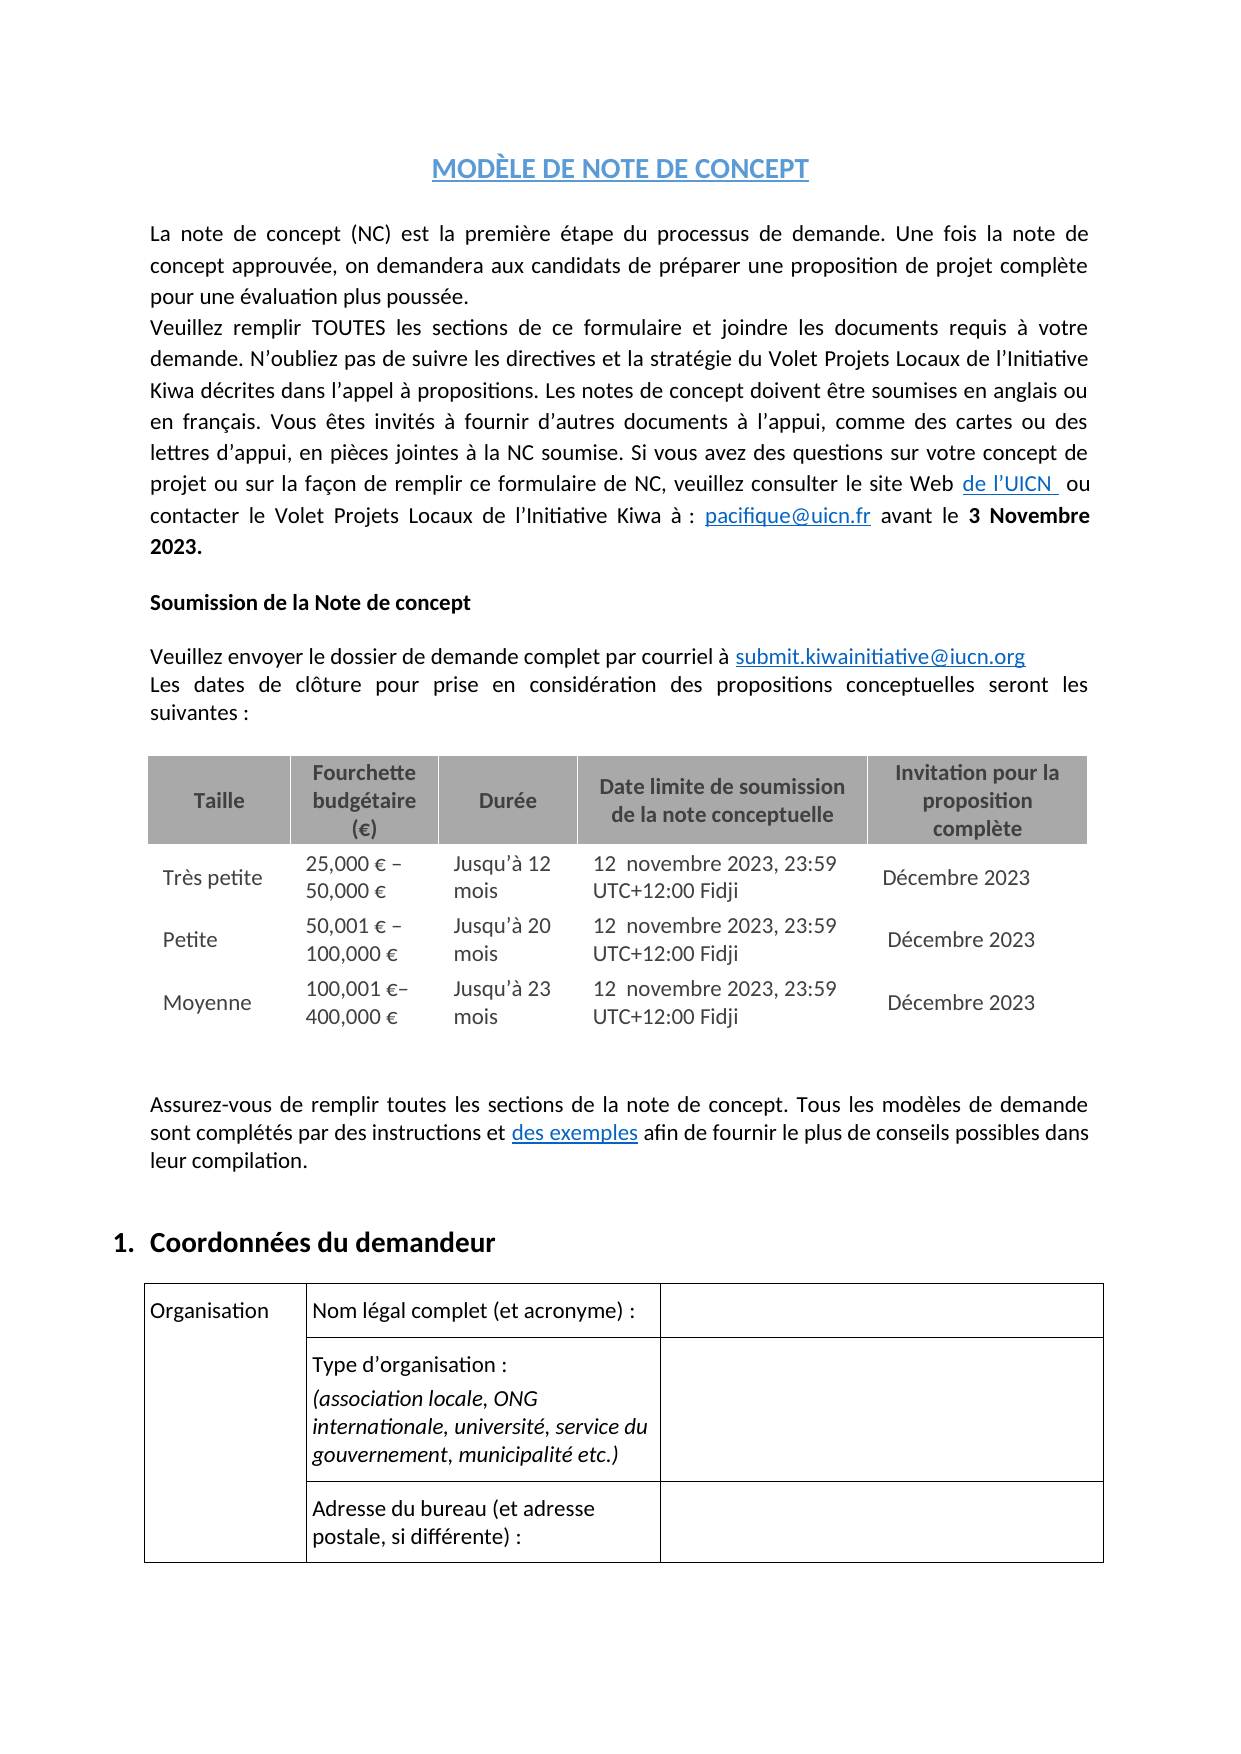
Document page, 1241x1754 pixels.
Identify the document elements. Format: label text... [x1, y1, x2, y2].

table_header Taille [148, 756, 290, 844]
table_header Organisation [145, 1284, 306, 1562]
text Veuillez remplir TOUTES les sections de ce formulaire et joindre les documents requis à votre demande. N’oubliez pas de suivre les directives et la stratégie du Volet Projets Locaux de l’Initiative Kiwa décrites dans l’appel à propositions. Les notes de concept doivent être soumises en anglais ou en français. Vous êtes invités à fournir d’autres documents à l’appui, comme des cartes ou des lettres d’appui, en pièces jointes à la NC soumise. Si vous avez des questions sur votre concept de projet ou sur la façon de remplir ce formulaire de NC, veuillez consulter le site Web de l’UICN ou contacter le Volet Projets Locaux de l’Initiative Kiwa à : pacifique@uicn.fr avant le 3 Novembre 2023. [150, 311, 1090, 561]
table_cell Jusqu’à 20 mois [439, 909, 577, 970]
table_header Durée [439, 756, 577, 844]
table_cell 25,000 € – 50,000 € [291, 846, 438, 907]
list Coordonnées du demandeur [112, 1227, 1090, 1258]
table_header Nom légal complet (et acronyme) : [307, 1284, 660, 1337]
table_cell Moyenne [148, 971, 290, 1032]
table_header Fourchette budgétaire (€) [291, 756, 438, 844]
table_header Invitation pour la proposition complète [868, 756, 1087, 844]
table_cell Adresse du bureau (et adresse postale, si différente) : [307, 1482, 660, 1562]
text Soumission de la Note de concept [150, 586, 1090, 617]
table_cell 50,001 € – 100,000 € [291, 909, 438, 970]
table_cell Petite [148, 909, 290, 970]
table_cell Décembre 2023 [868, 909, 1087, 970]
table_cell 100,001 €– 400,000 € [291, 971, 438, 1032]
text Veuillez envoyer le dossier de demande complet par courriel à submit.kiwainitiative@iucn.org [150, 642, 1090, 670]
table_header [661, 1284, 1103, 1337]
text Les dates de clôture pour prise en considération des propositions conceptuelles seront les suivantes : [150, 670, 1090, 726]
table_cell 12 novembre 2023, 23:59 UTC+12:00 Fidji [578, 909, 867, 970]
table_cell Jusqu’à 12 mois [439, 846, 577, 907]
table_cell [661, 1338, 1103, 1481]
table_cell Très petite [148, 846, 290, 907]
table_cell 12 novembre 2023, 23:59 UTC+12:00 Fidji [578, 846, 867, 907]
table_cell Jusqu’à 23 mois [439, 971, 577, 1032]
table_header Date limite de soumission de la note conceptuelle [578, 756, 867, 844]
text MODÈLE DE NOTE DE CONCEPT [150, 150, 1090, 186]
table_cell Type d’organisation : (association locale, ONG internationale, université, service du gouvernement, municipalité etc.) [307, 1338, 660, 1481]
table_cell Décembre 2023 [868, 971, 1087, 1032]
text La note de concept (NC) est la première étape du processus de demande. Une fois la note de concept approuvée, on demandera aux candidats de préparer une proposition de projet complète pour une évaluation plus poussée. [150, 217, 1090, 311]
table_cell Décembre 2023 [868, 846, 1087, 907]
table_cell [661, 1482, 1103, 1562]
text Assurez-vous de remplir toutes les sections de la note de concept. Tous les modèles de demande sont complétés par des instructions et des exemples afin de fournir le plus de conseils possibles dans leur compilation. [150, 1090, 1090, 1174]
table_cell 12 novembre 2023, 23:59 UTC+12:00 Fidji [578, 971, 867, 1032]
